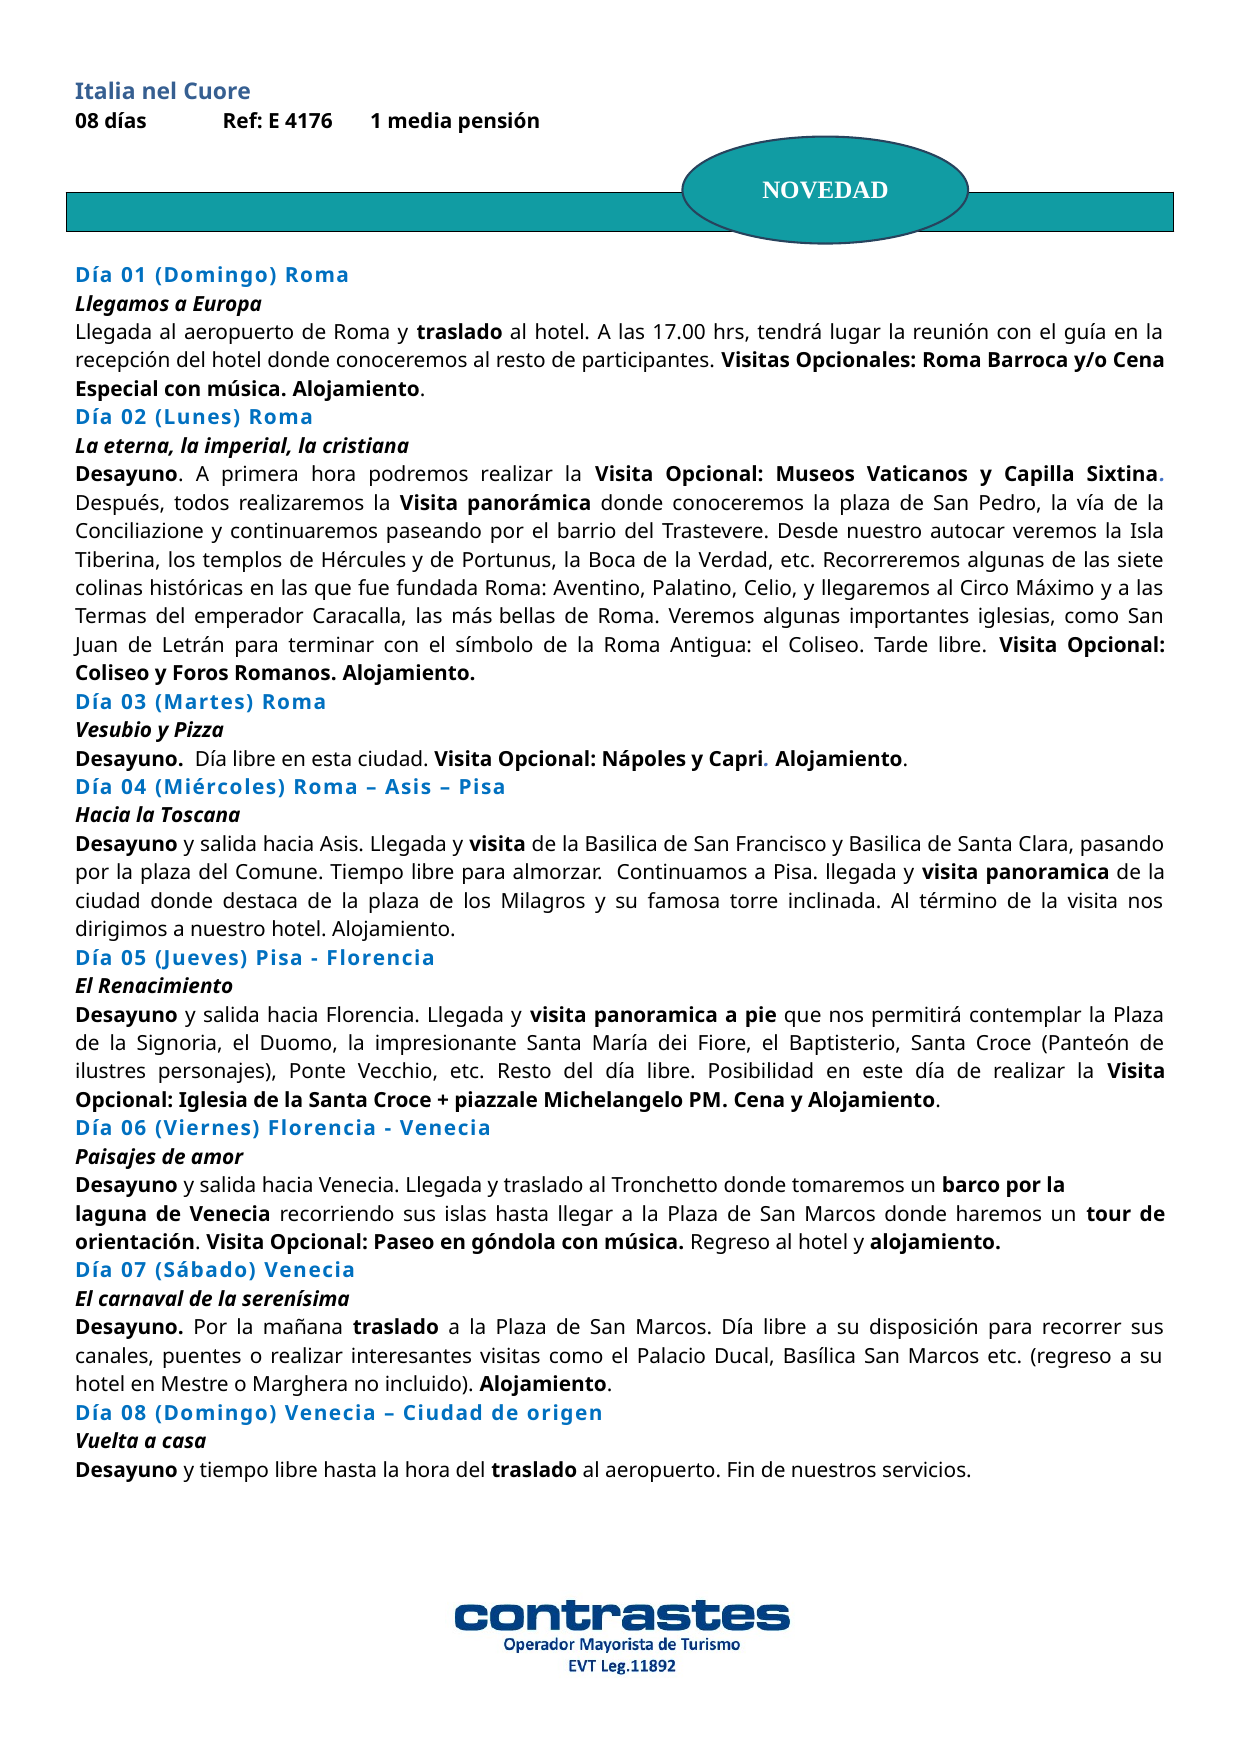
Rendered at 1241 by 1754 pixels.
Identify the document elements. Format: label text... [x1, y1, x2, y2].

text Desayuno. A primera hora podremos realizar la Visita Opcional: Museos Vaticanos y Capilla Sixtina. Después, todos realizaremos la Visita panorámica donde conoceremos la plaza de San Pedro, la vía de la Conciliazione y continuaremos paseando por el barrio del Trastevere. Desde nuestro autocar veremos la Isla Tiberina, los templos de Hércules y de Portunus, la Boca de la Verdad, etc. Recorreremos algunas de las siete colinas históricas en las que fue fundada Roma: Aventino, Palatino, Celio, y llegaremos al Circo Máximo y a las Termas del emperador Caracalla, las más bellas de Roma. Veremos algunas importantes iglesias, como San Juan de Letrán para terminar con el símbolo de la Roma Antigua: el Coliseo. Tarde libre. Visita Opcional: Coliseo y Foros Romanos. Alojamiento. [75, 459, 1165, 687]
subtitle La eterna, la imperial, la cristiana [75, 431, 1165, 459]
text Desayuno y tiempo libre hasta la hora del traslado al aeropuerto. Fin de nuestros servicios. [75, 1455, 1165, 1483]
text Desayuno y salida hacia Florencia. Llegada y visita panoramica a pie que nos permitirá contemplar la Plaza de la Signoria, el Duomo, la impresionante Santa María dei Fiore, el Baptisterio, Santa Croce (Panteón de ilustres personajes), Ponte Vecchio, etc. Resto del día libre. Posibilidad en este día de realizar la Visita Opcional: Iglesia de la Santa Croce + piazzale Michelangelo PM. Cena y Alojamiento. [75, 1000, 1165, 1113]
subtitle Día 08 (Domingo) Venecia – Ciudad de origen [75, 1398, 1165, 1426]
subtitle Día 07 (Sábado) Venecia [75, 1256, 1165, 1284]
subtitle Día 01 (Domingo) Roma [75, 260, 1165, 289]
subtitle Vesubio y Pizza [75, 715, 1165, 744]
subtitle Vuelta a casa [75, 1426, 1165, 1455]
subtitle El Renacimiento [75, 971, 1165, 1000]
subtitle Llegamos a Europa [75, 289, 1165, 317]
text Desayuno. Por la mañana traslado a la Plaza de San Marcos. Día libre a su disposición para recorrer sus canales, puentes o realizar interesantes visitas como el Palacio Ducal, Basílica San Marcos etc. (regreso a su hotel en Mestre o Marghera no incluido). Alojamiento. [75, 1312, 1165, 1398]
subtitle Día 03 (Martes) Roma [75, 687, 1165, 715]
subtitle Día 04 (Miércoles) Roma – Asis – Pisa [75, 772, 1165, 801]
subtitle Italia nel Cuore [75, 75, 1165, 106]
text laguna de Venecia recorriendo sus islas hasta llegar a la Plaza de San Marcos donde haremos un tour de orientación. Visita Opcional: Paseo en góndola con música. Regreso al hotel y alojamiento. [75, 1199, 1165, 1256]
subtitle El carnaval de la serenísima [75, 1284, 1165, 1312]
subtitle Día 02 (Lunes) Roma [75, 402, 1165, 431]
subtitle Día 06 (Viernes) Florencia - Venecia [75, 1113, 1165, 1142]
subtitle Día 05 (Jueves) Pisa - Florencia [75, 943, 1165, 971]
text Llegada al aeropuerto de Roma y traslado al hotel. A las 17.00 hrs, tendrá lugar la reunión con el guía en la recepción del hotel donde conoceremos al resto de participantes. Visitas Opcionales: Roma Barroca y/o Cena Especial con música. Alojamiento. [75, 317, 1165, 402]
text Desayuno y salida hacia Venecia. Llegada y traslado al Tronchetto donde tomaremos un barco por la [75, 1170, 1165, 1199]
subtitle Hacia la Toscana [75, 801, 1165, 829]
subtitle Paisajes de amor [75, 1142, 1165, 1170]
text Desayuno y salida hacia Asis. Llegada y visita de la Basilica de San Francisco y Basilica de Santa Clara, pasando por la plaza del Comune. Tiempo libre para almorzar. Continuamos a Pisa. llegada y visita panoramica de la ciudad donde destaca de la plaza de los Milagros y su famosa torre inclinada. Al término de la visita nos dirigimos a nuestro hotel. Alojamiento. [75, 829, 1165, 943]
picture [445, 1590, 796, 1681]
text Desayuno. Día libre en esta ciudad. Visita Opcional: Nápoles y Capri. Alojamiento. [75, 744, 1165, 772]
subtitle 08 días Ref: E 4176 1 media pensión [75, 106, 1165, 135]
